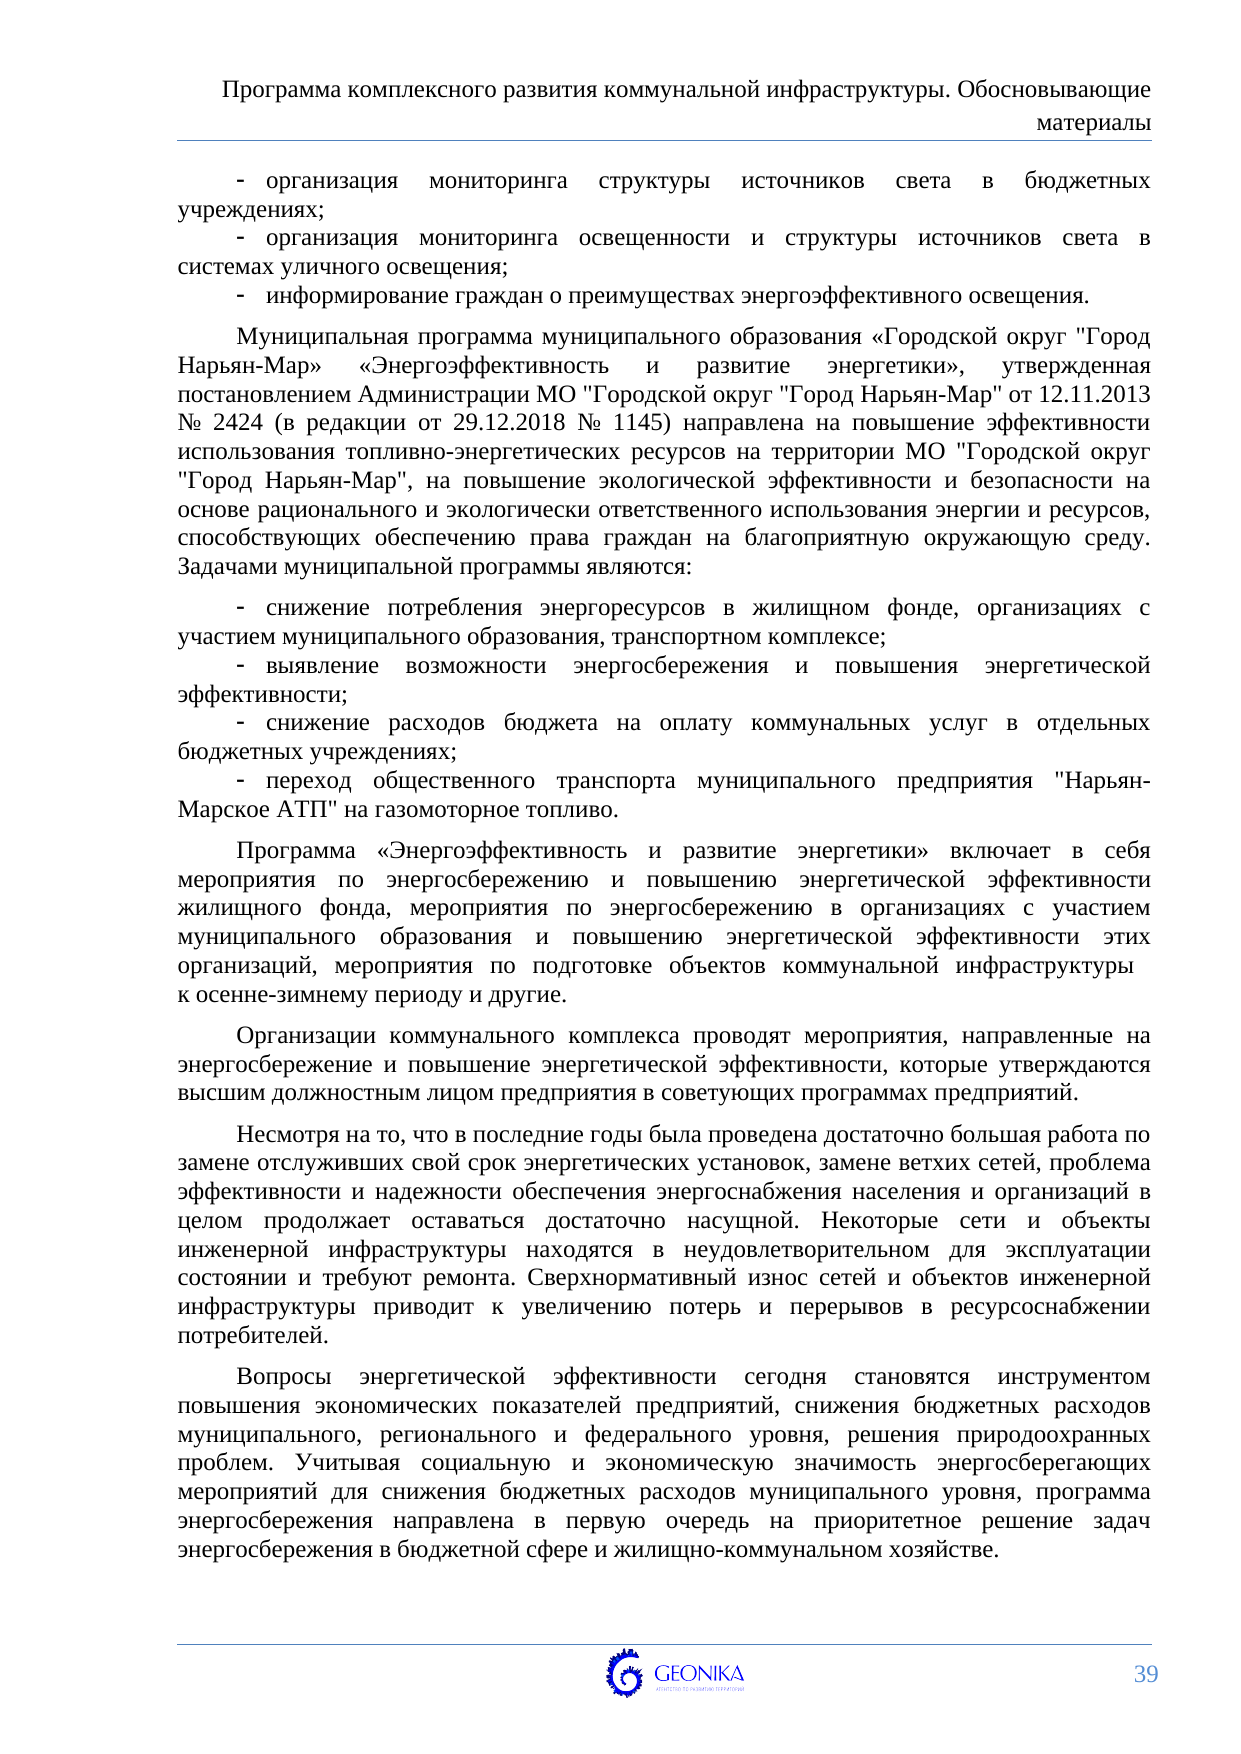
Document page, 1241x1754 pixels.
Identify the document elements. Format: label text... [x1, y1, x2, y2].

picture [603, 1645, 749, 1702]
text Программа «Энергоэффективность и развитие энергетики» включает в себя мероприятия по энергосбережению и повышению энергетической эффективности жилищного фонда, мероприятия по энергосбережению в организациях с участием муниципального образования и повышению энергетической эффективности этих организаций, мероприятия по подготовке объектов коммунальной инфраструктуры к осенне-зимнему периоду и другие. [177, 835, 1152, 1007]
list переход общественного транспорта муниципального предприятия "Нарьян-Марское АТП" на газомоторное топливо. [177, 765, 1152, 822]
list информирование граждан о преимуществах энергоэффективного освещения. [177, 280, 1152, 309]
text Вопросы энергетической эффективности сегодня становятся инструментом повышения экономических показателей предприятий, снижения бюджетных расходов муниципального, регионального и федерального уровня, решения природоохранных проблем. Учитывая социальную и экономическую значимость энергосберегающих мероприятий для снижения бюджетных расходов муниципального уровня, программа энергосбережения направлена в первую очередь на приоритетное решение задач энергосбережения в бюджетной сфере и жилищно-коммунальном хозяйстве. [177, 1361, 1152, 1562]
text Несмотря на то, что в последние годы была проведена достаточно большая работа по замене отслуживших свой срок энергетических установок, замене ветхих сетей, проблема эффективности и надежности обеспечения энергоснабжения населения и организаций в целом продолжает оставаться достаточно насущной. Некоторые сети и объекты инженерной инфраструктуры находятся в неудовлетворительном для эксплуатации состоянии и требуют ремонта. Сверхнормативный износ сетей и объектов инженерной инфраструктуры приводит к увеличению потерь и перерывов в ресурсоснабжении потребителей. [177, 1119, 1152, 1349]
list организация мониторинга освещенности и структуры источников света в системах уличного освещения; [177, 222, 1152, 280]
text Муниципальная программа муниципального образования «Городской округ "Город Нарьян-Мар» «Энергоэффективность и развитие энергетики», утвержденная постановлением Администрации МО "Городской округ "Город Нарьян-Мар" от 12.11.2013 № 2424 (в редакции от 29.12.2018 № 1145) направлена на повышение эффективности использования топливно-энергетических ресурсов на территории МО "Городской округ "Город Нарьян-Мар", на повышение экологической эффективности и безопасности на основе рационального и экологически ответственного использования энергии и ресурсов, способствующих обеспечению права граждан на благоприятную окружающую среду. Задачами муниципальной программы являются: [177, 321, 1152, 580]
list выявление возможности энергосбережения и повышения энергетической эффективности; [177, 650, 1152, 707]
list снижение расходов бюджета на оплату коммунальных услуг в отдельных бюджетных учреждениях; [177, 707, 1152, 765]
list организация мониторинга структуры источников света в бюджетных учреждениях; [177, 165, 1152, 222]
text Организации коммунального комплекса проводят мероприятия, направленные на энергосбережение и повышение энергетической эффективности, которые утверждаются высшим должностным лицом предприятия в советующих программах предприятий. [177, 1020, 1152, 1106]
list снижение потребления энергоресурсов в жилищном фонде, организациях с участием муниципального образования, транспортном комплексе; [177, 592, 1152, 650]
